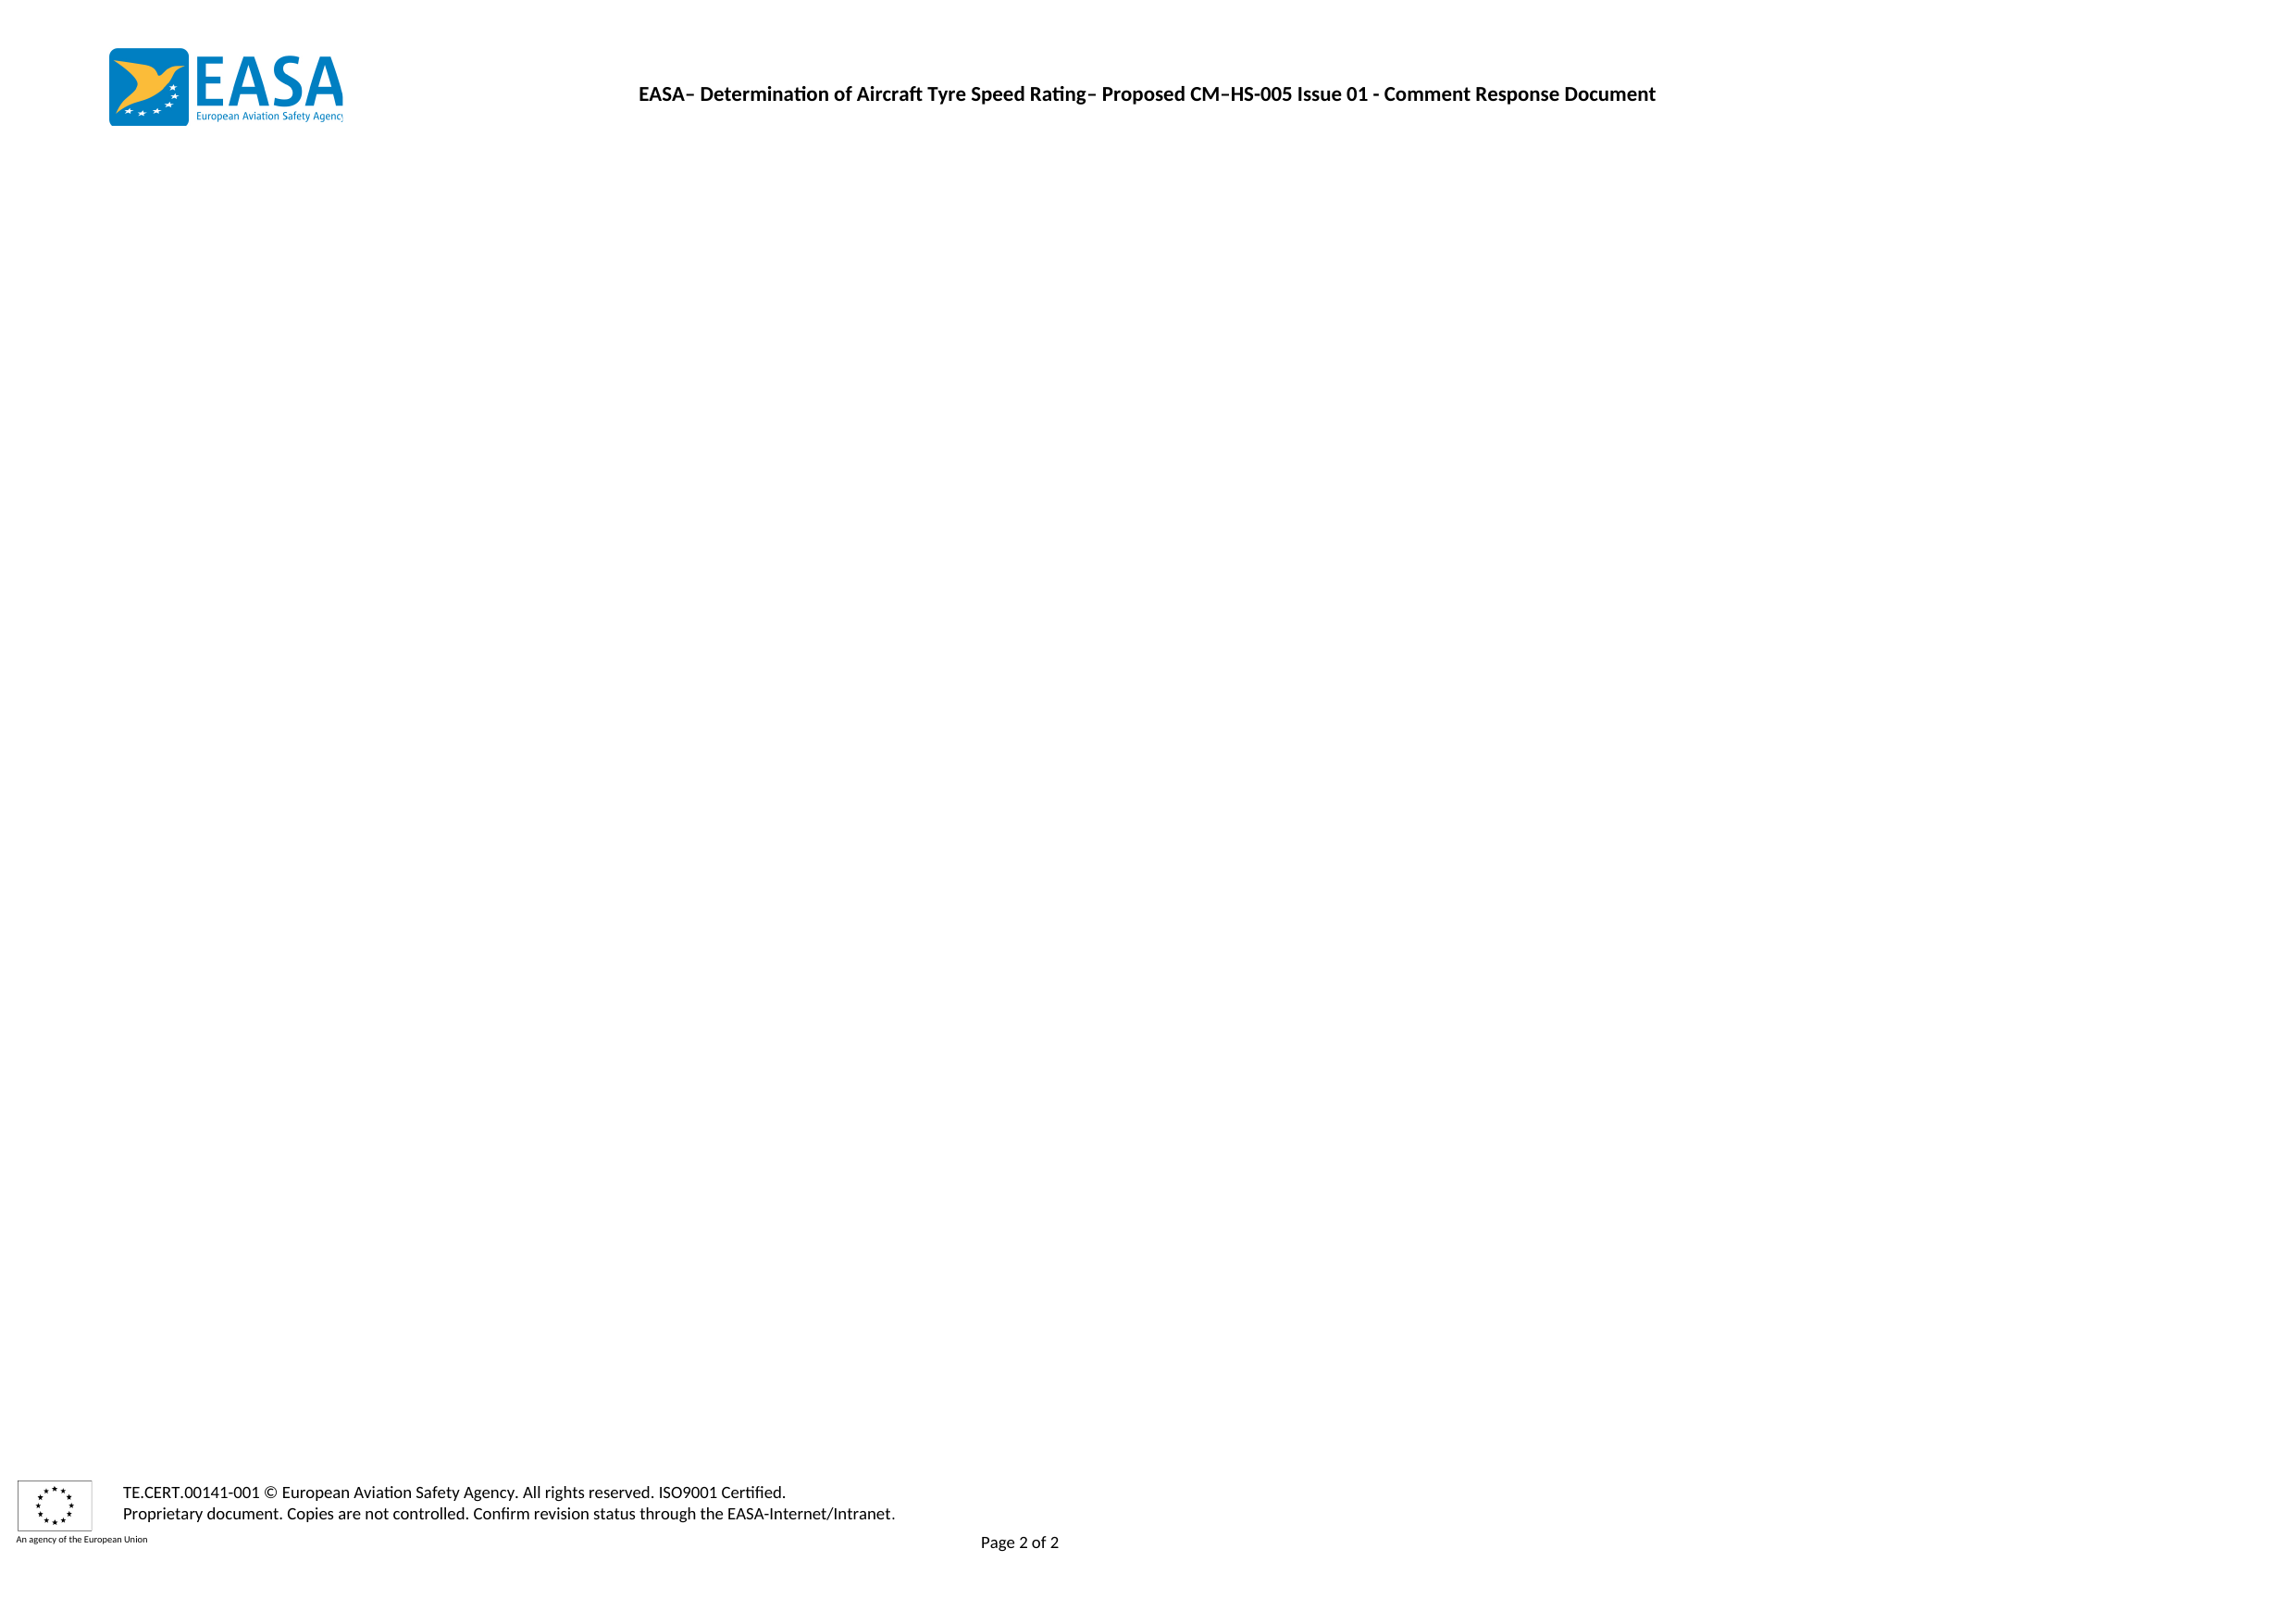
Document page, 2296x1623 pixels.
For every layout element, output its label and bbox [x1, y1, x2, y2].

picture [319, 68, 330, 86]
picture [17, 1481, 93, 1531]
picture [108, 47, 343, 126]
picture [117, 61, 180, 110]
